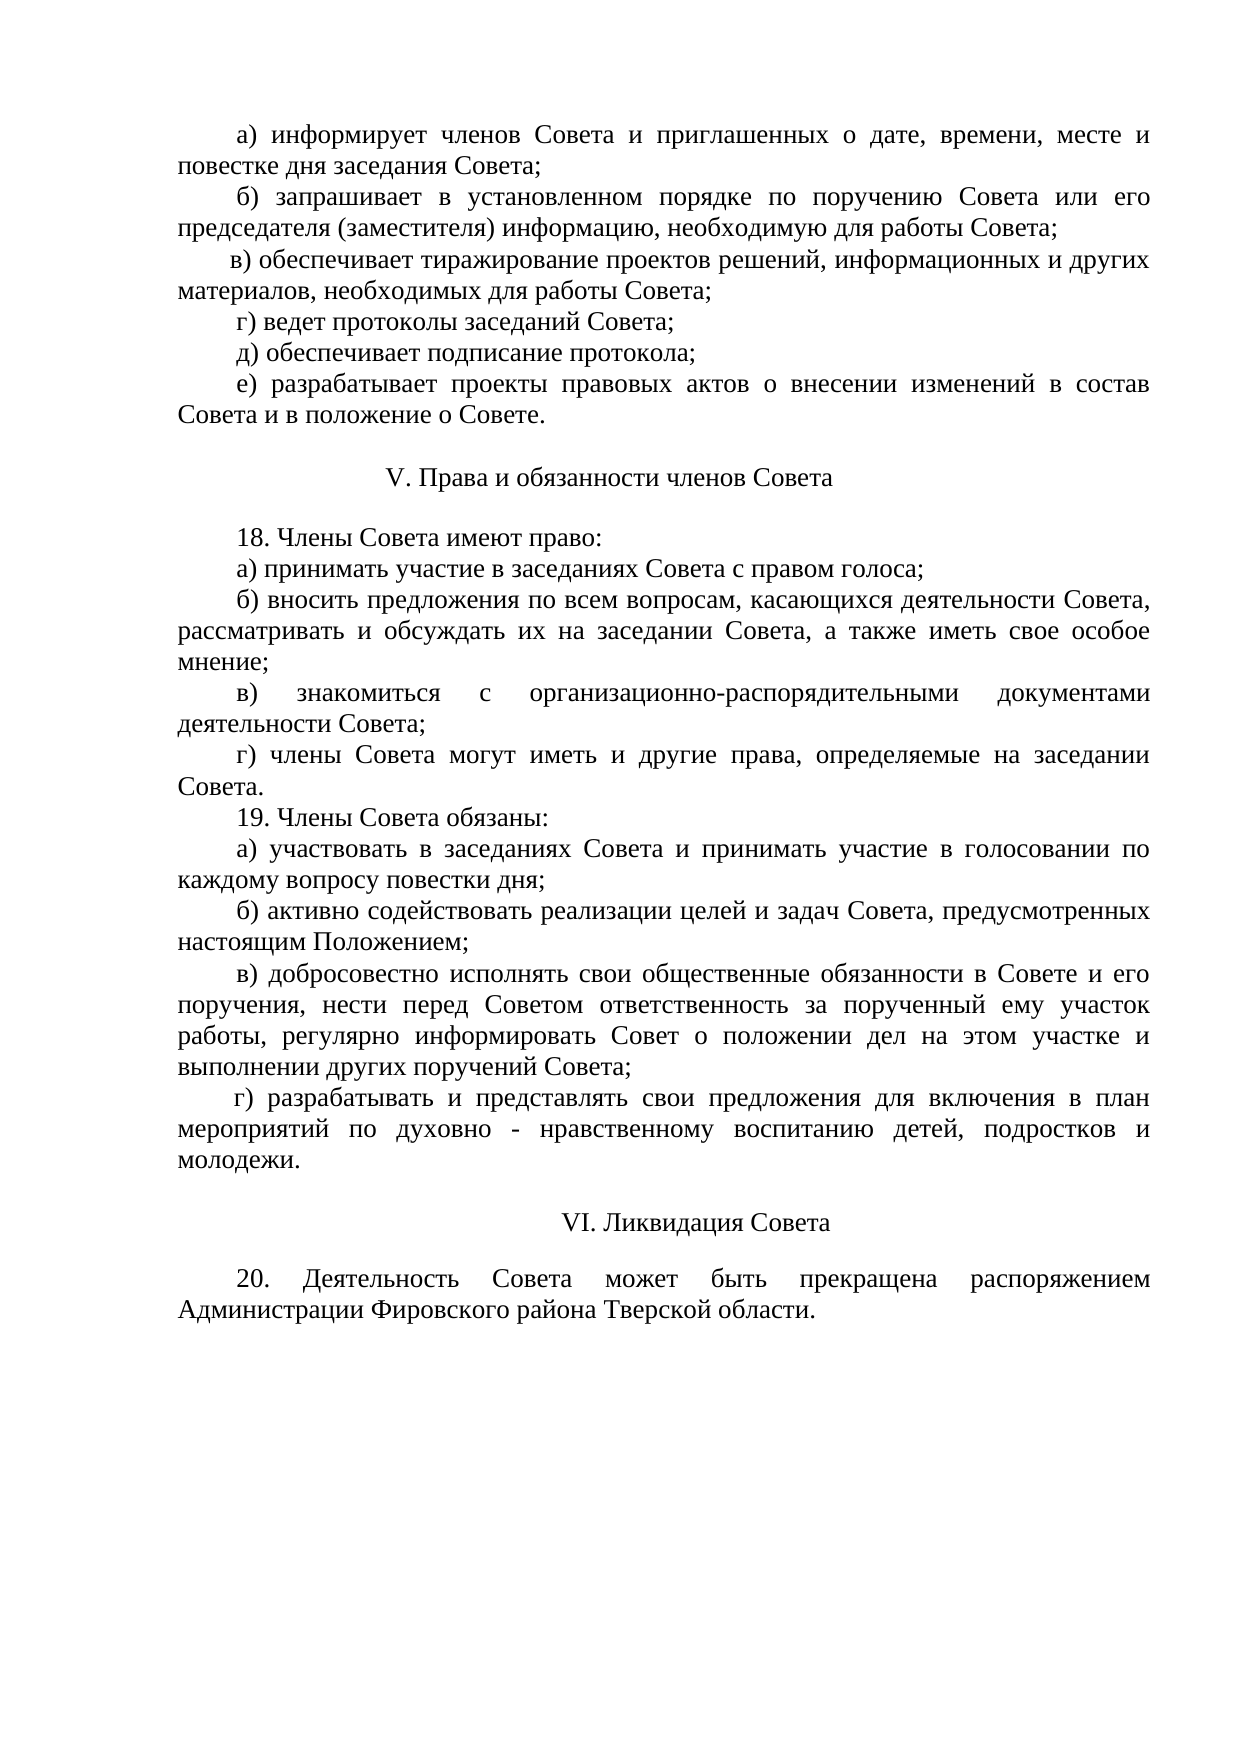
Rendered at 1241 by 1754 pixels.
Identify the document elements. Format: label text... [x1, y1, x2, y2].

text г) члены Совета могут иметь и другие права, определяемые на заседании Совета. [177, 739, 1152, 801]
text а) участвовать в заседаниях Совета и принимать участие в голосовании по каждому вопросу повестки дня; [177, 832, 1152, 894]
text г) ведет протоколы заседаний Совета; [177, 305, 1152, 336]
text V. Права и обязанности членов Совета [177, 461, 1152, 492]
text в) обеспечивает тиражирование проектов решений, информационных и других материалов, необходимых для работы Совета; [177, 243, 1152, 305]
text б) активно содействовать реализации целей и задач Совета, предусмотренных настоящим Положением; [177, 894, 1152, 957]
text 20. Деятельность Совета может быть прекращена распоряжением Администрации Фировского района Тверской области. [177, 1262, 1152, 1325]
text а) информирует членов Совета и приглашенных о дате, времени, месте и повестке дня заседания Совета; [177, 118, 1152, 180]
text VI. Ликвидация Совета [177, 1206, 1152, 1237]
text б) запрашивает в установленном порядке по поручению Совета или его председателя (заместителя) информацию, необходимую для работы Совета; [177, 180, 1152, 243]
text в) добросовестно исполнять свои общественные обязанности в Совете и его поручения, нести перед Советом ответственность за порученный ему участок работы, регулярно информировать Совет о положении дел на этом участке и выполнении других поручений Совета; [177, 957, 1152, 1081]
text е) разрабатывает проекты правовых актов о внесении изменений в состав Совета и в положение о Совете. [177, 367, 1152, 429]
text б) вносить предложения по всем вопросам, касающихся деятельности Совета, рассматривать и обсуждать их на заседании Совета, а также иметь свое особое мнение; [177, 583, 1152, 676]
text а) принимать участие в заседаниях Совета с правом голоса; [177, 552, 1152, 583]
text д) обеспечивает подписание протокола; [177, 336, 1152, 367]
text г) разрабатывать и представлять свои предложения для включения в план мероприятий по духовно - нравственному воспитанию детей, подростков и молодежи. [177, 1081, 1152, 1175]
text в) знакомиться с организационно-распорядительными документами деятельности Совета; [177, 676, 1152, 739]
text 18. Члены Совета имеют право: [177, 521, 1152, 552]
text 19. Члены Совета обязаны: [177, 801, 1152, 832]
